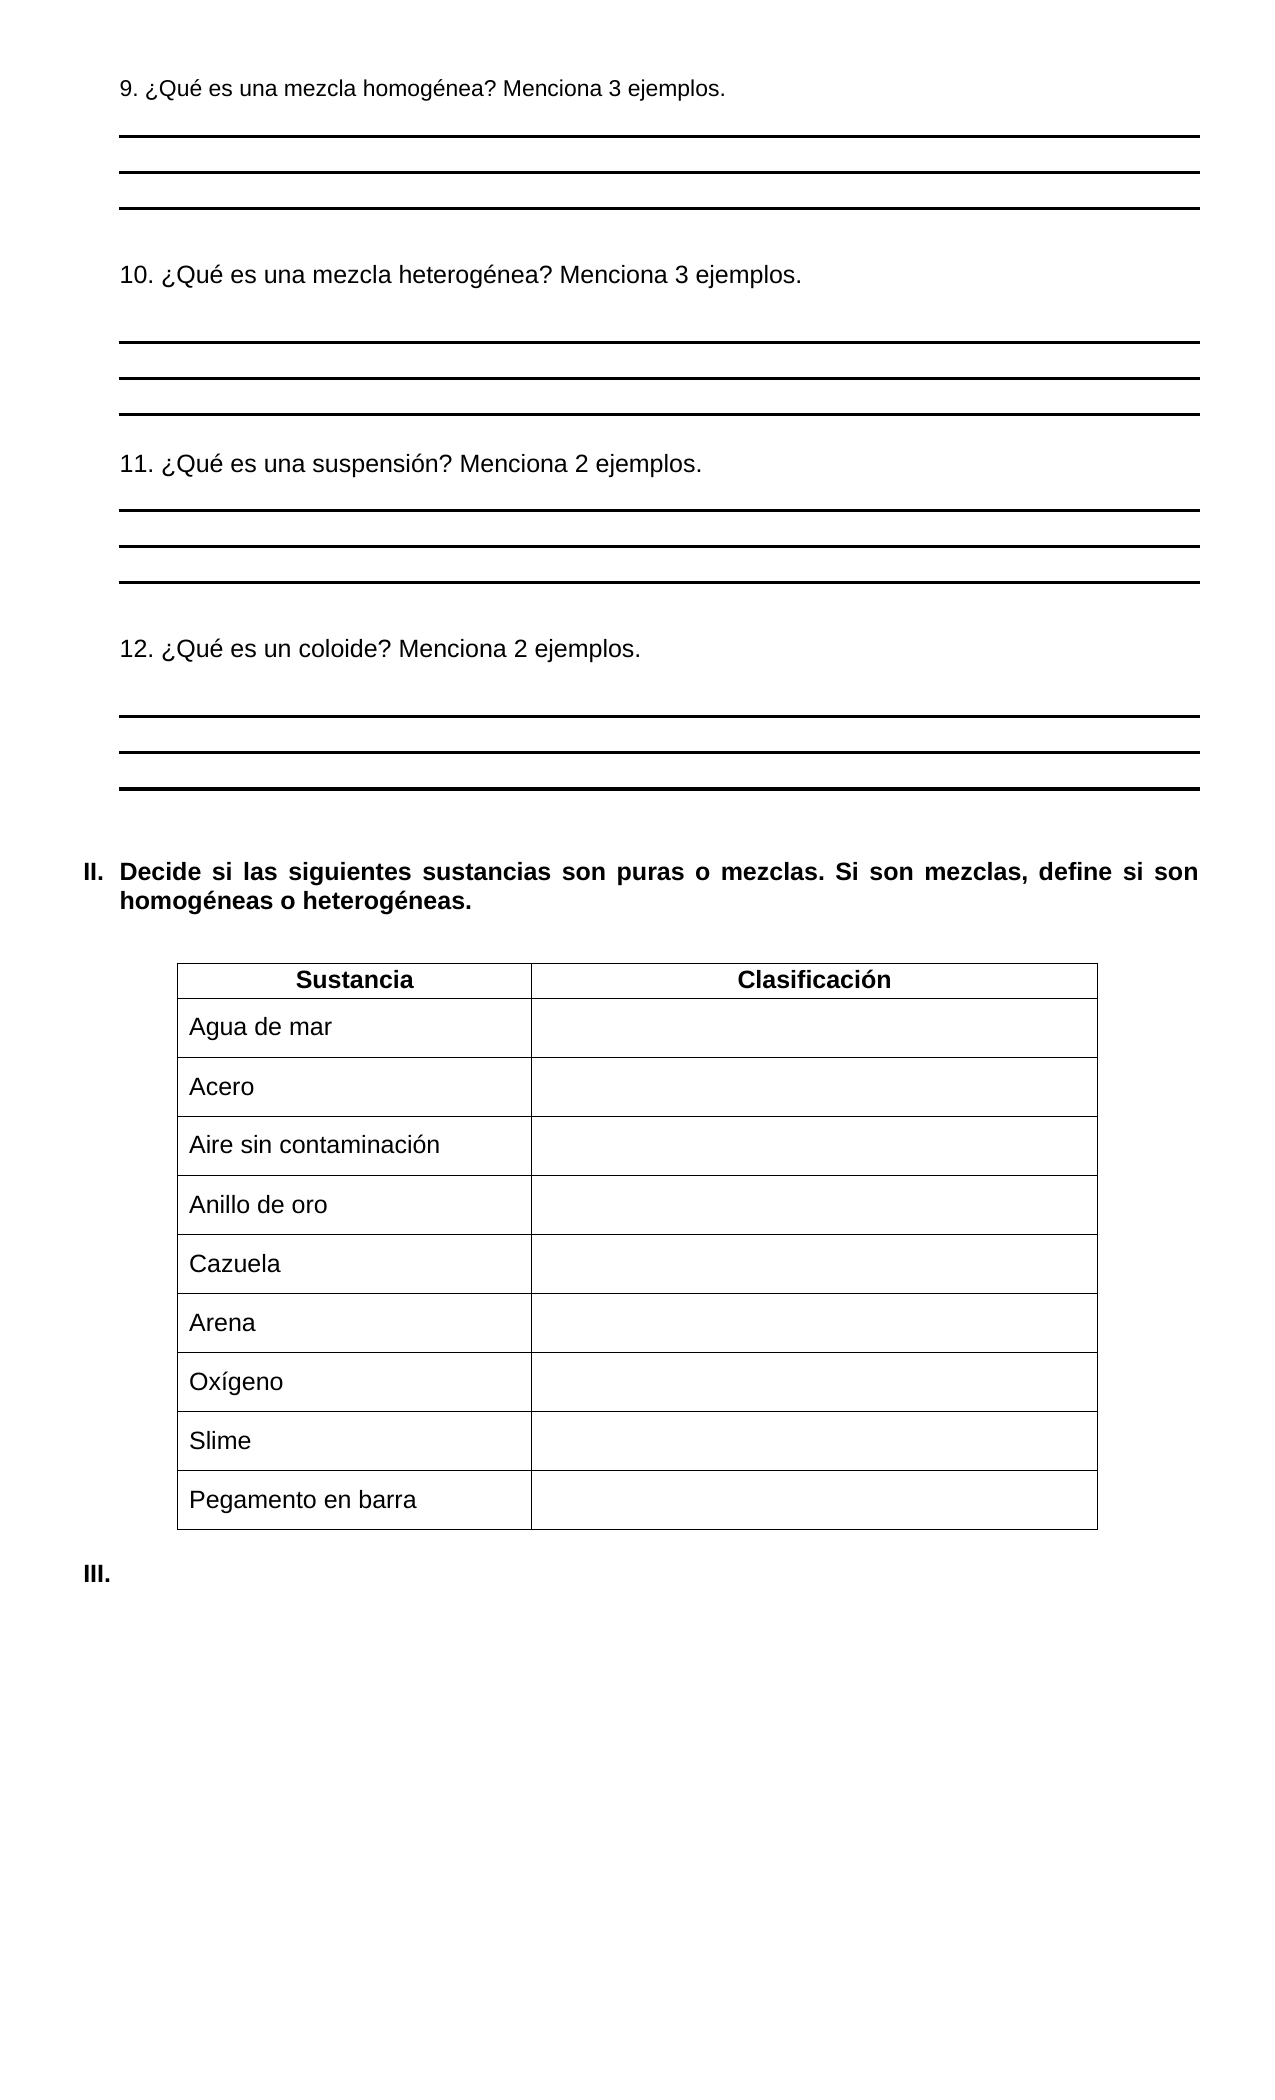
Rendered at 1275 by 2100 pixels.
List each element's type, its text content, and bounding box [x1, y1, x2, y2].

table_cell Agua de mar [178, 999, 531, 1057]
table_cell Pegamento en barra [178, 1471, 531, 1529]
table_cell Cazuela [178, 1235, 531, 1293]
list 11. ¿Qué es una suspensión? Menciona 2 ejemplos. [119, 449, 1200, 478]
table_cell Aire sin contaminación [178, 1117, 531, 1175]
table_cell Anillo de oro [178, 1176, 531, 1234]
table_cell [532, 1294, 1097, 1352]
list Decide si las siguientes sustancias son puras o mezclas. Si son mezclas, define si son homogéneas o heterogéneas. [83, 857, 1200, 915]
table_cell Acero [178, 1058, 531, 1116]
table_cell [532, 1117, 1097, 1175]
table_cell Oxígeno [178, 1353, 531, 1411]
table_cell [532, 999, 1097, 1057]
table_cell [532, 1058, 1097, 1116]
table_cell [532, 1353, 1097, 1411]
table_header Clasificación [532, 964, 1097, 998]
table_cell Arena [178, 1294, 531, 1352]
table_cell [532, 1412, 1097, 1470]
table_cell [532, 1471, 1097, 1529]
table_cell [532, 1235, 1097, 1293]
text 12. ¿Qué es un coloide? Menciona 2 ejemplos. [119, 634, 1200, 663]
table_cell Slime [178, 1412, 531, 1470]
table_cell [532, 1176, 1097, 1234]
table_header Sustancia [178, 964, 531, 998]
text 10. ¿Qué es una mezcla heterogénea? Menciona 3 ejemplos. [119, 260, 1200, 289]
list 9. ¿Qué es una mezcla homogénea? Menciona 3 ejemplos. [119, 75, 1200, 101]
